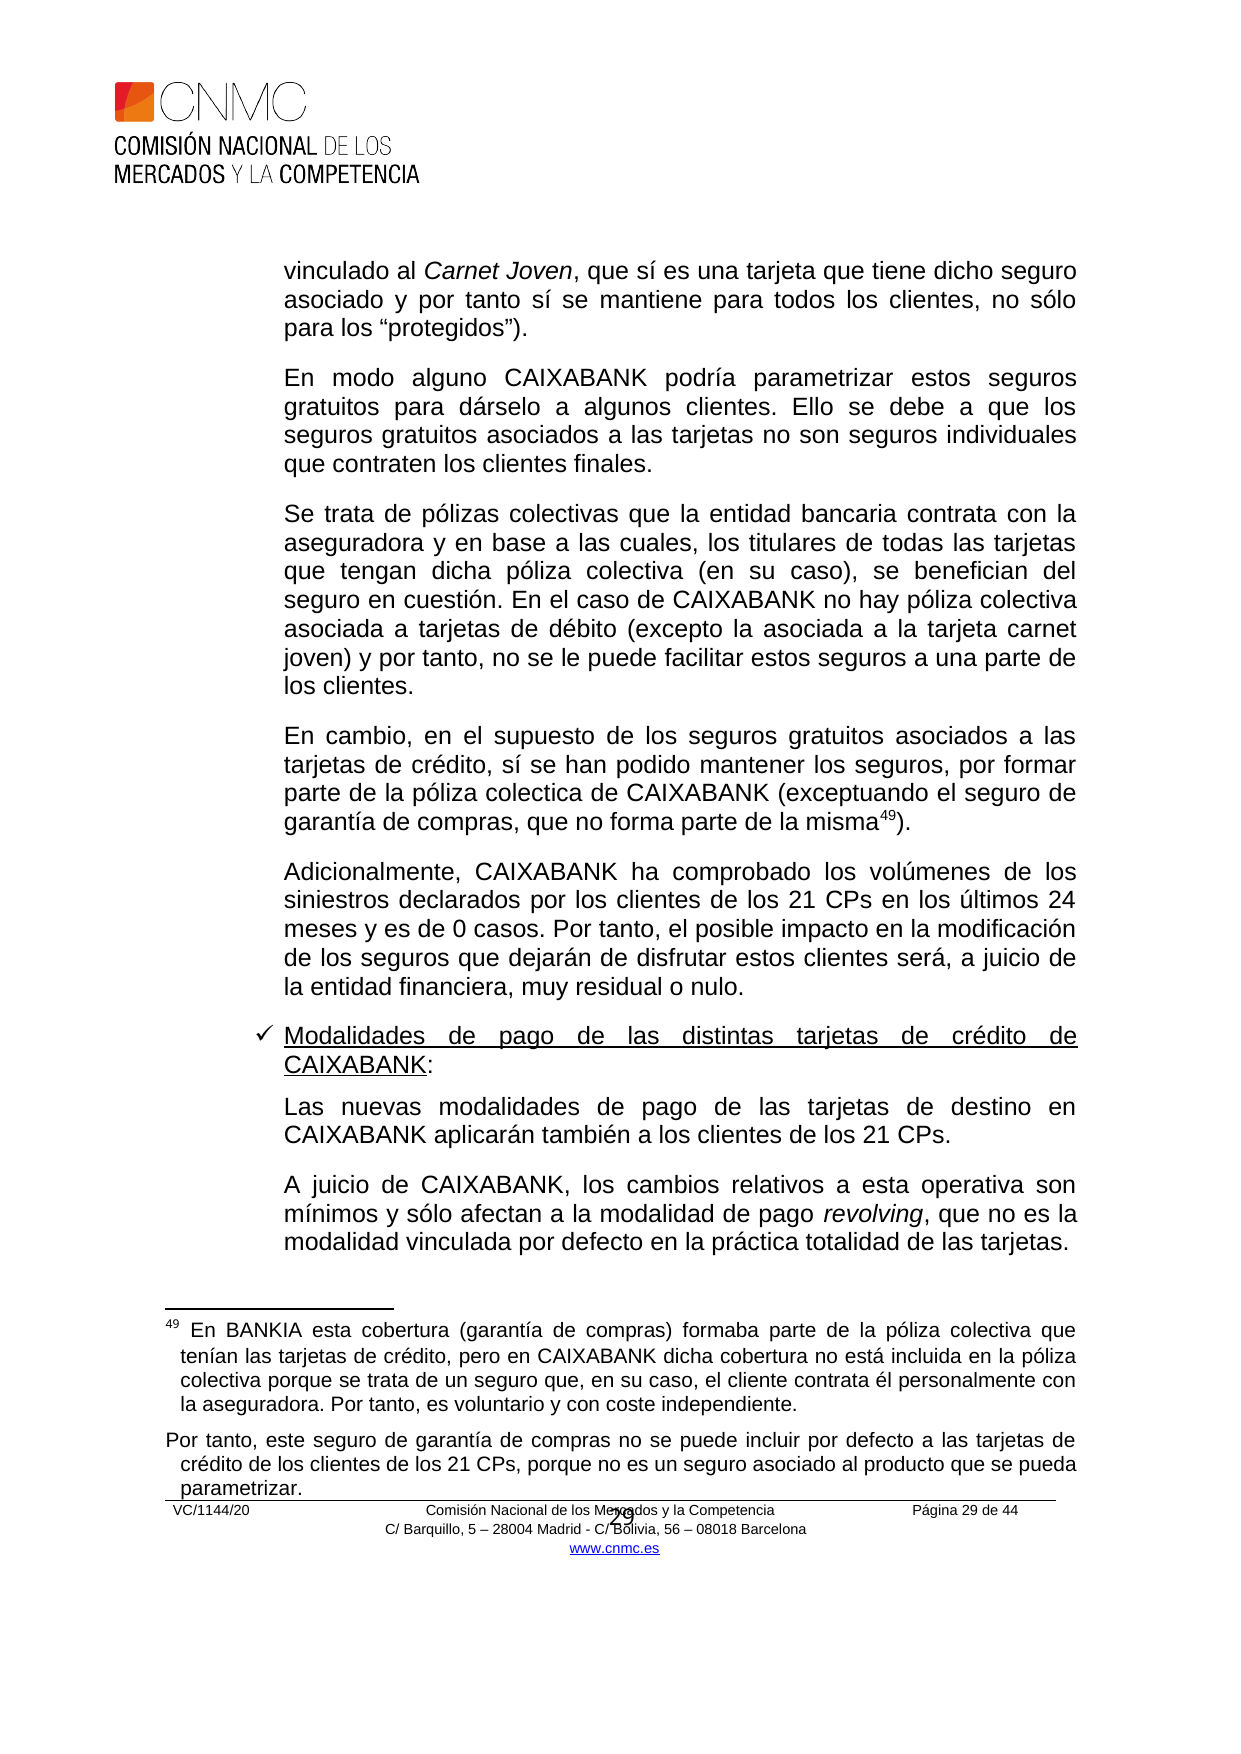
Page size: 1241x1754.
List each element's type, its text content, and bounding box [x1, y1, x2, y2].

list En modo alguno CAIXABANK podría parametrizar estos seguros gratuitos para dárselo a algunos clientes. Ello se debe a que los seguros gratuitos asociados a las tarjetas no son seguros individuales que contraten los clientes finales. [284, 363, 1078, 478]
list Adicionalmente, CAIXABANK ha comprobado los volúmenes de los siniestros declarados por los clientes de los 21 CPs en los últimos 24 meses y es de 0 casos. Por tanto, el posible impacto en la modificación de los seguros que dejarán de disfrutar estos clientes será, a juicio de la entidad financiera, muy residual o nulo. [284, 857, 1078, 1001]
list Modalidades de pago de las distintas tarjetas de crédito de CAIXABANK: [254, 1021, 1078, 1079]
picture [91, 59, 443, 207]
list En cambio, en el supuesto de los seguros gratuitos asociados a las tarjetas de crédito, sí se han podido mantener los seguros, por formar parte de la póliza colectica de CAIXABANK (exceptuando el seguro de garantía de compras, que no forma parte de la misma). [284, 721, 1078, 836]
list Se trata de pólizas colectivas que la entidad bancaria contrata con la aseguradora y en base a las cuales, los titulares de todas las tarjetas que tengan dicha póliza colectiva (en su caso), se benefician del seguro en cuestión. En el caso de CAIXABANK no hay póliza colectiva asociada a tarjetas de débito (excepto la asociada a la tarjeta carnet joven) y por tanto, no se le puede facilitar estos seguros a una parte de los clientes. [284, 499, 1078, 700]
list A juicio de CAIXABANK, los cambios relativos a esta operativa son mínimos y sólo afectan a la modalidad de pago revolving, que no es la modalidad vinculada por defecto en la práctica totalidad de las tarjetas. [284, 1170, 1078, 1256]
list Las nuevas modalidades de pago de las tarjetas de destino en CAIXABANK aplicarán también a los clientes de los 21 CPs. [284, 1091, 1078, 1149]
